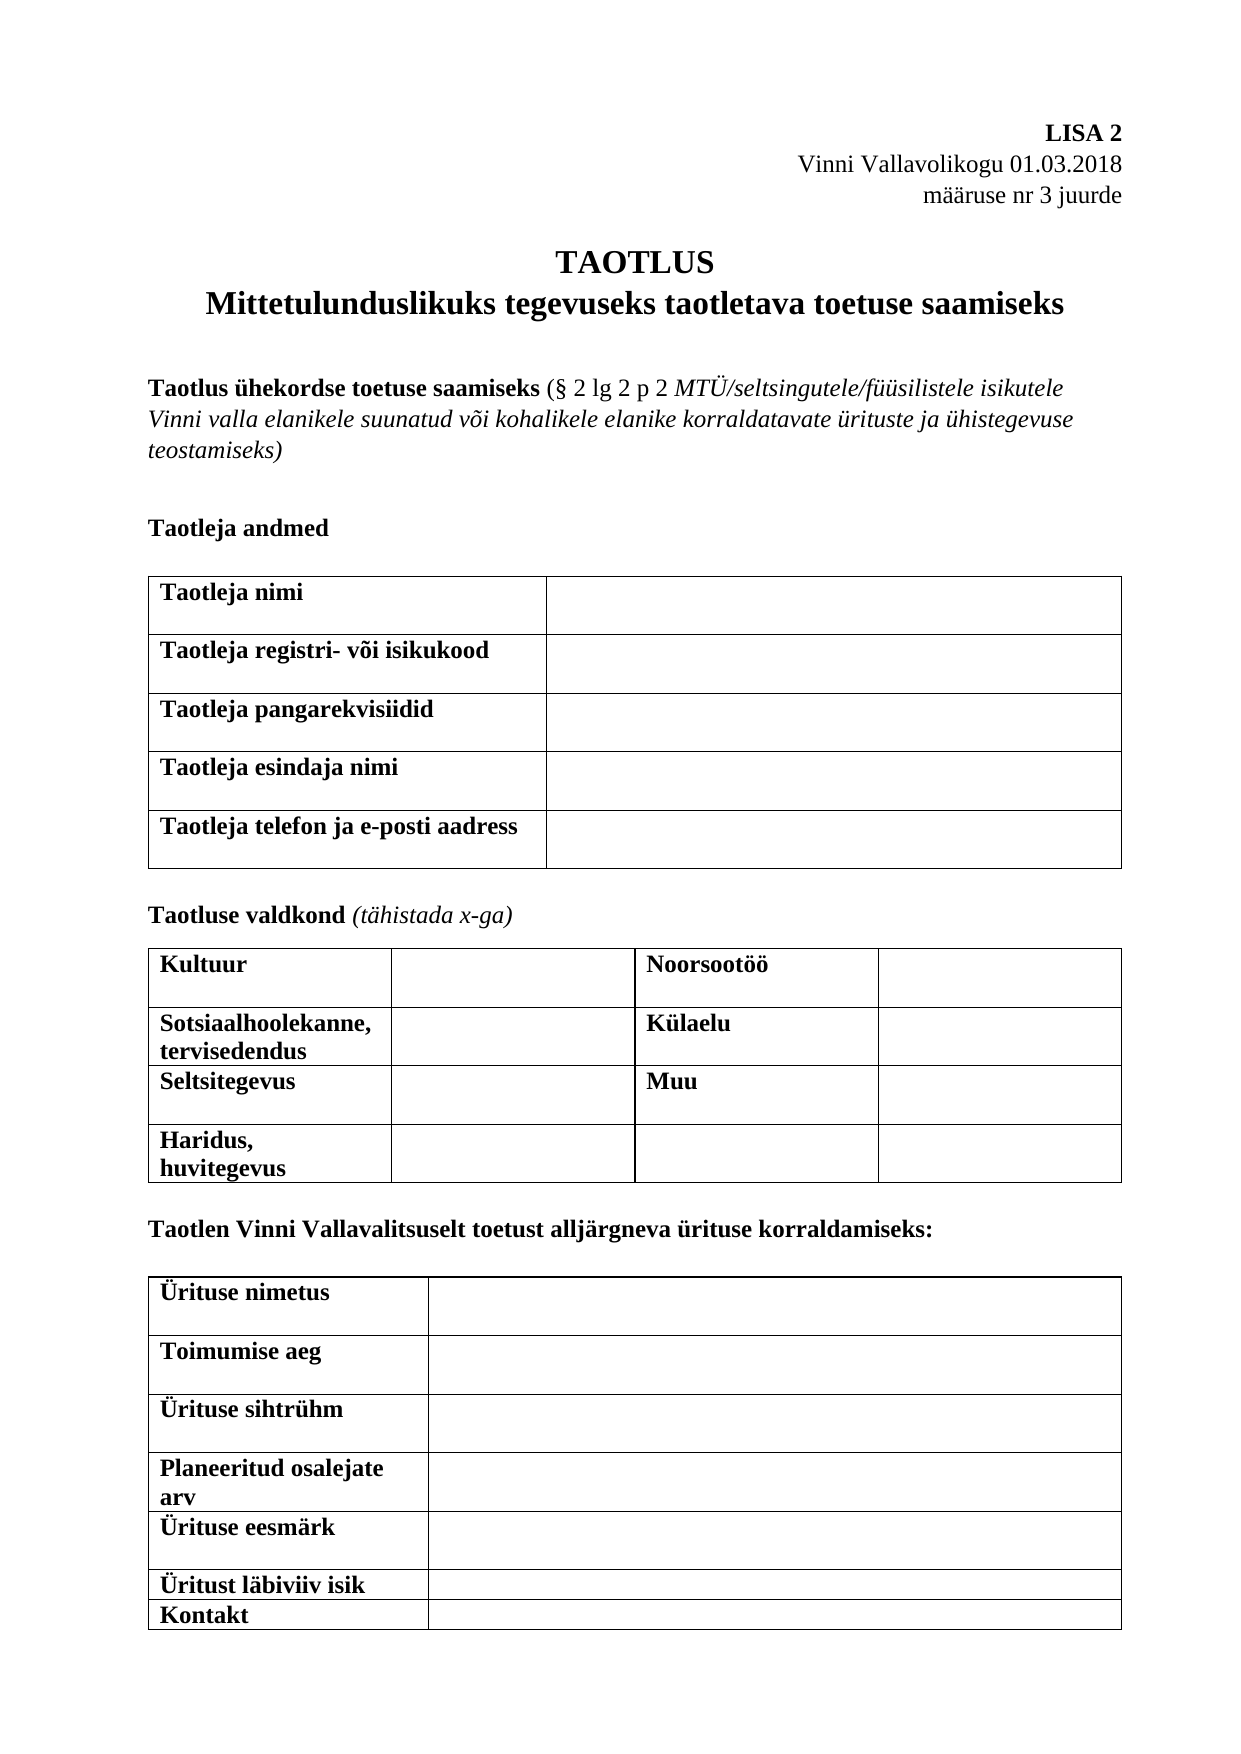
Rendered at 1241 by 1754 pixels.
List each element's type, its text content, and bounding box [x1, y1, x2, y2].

table_cell Taotleja telefon ja e-posti aadress [149, 811, 546, 868]
table_cell Külaelu [636, 1008, 878, 1065]
table_cell [547, 635, 1121, 693]
table_cell [392, 1008, 634, 1065]
table_header Taotleja nimi [149, 577, 546, 634]
table_cell Seltsitegevus [149, 1066, 391, 1124]
table_cell [636, 1125, 878, 1182]
table_cell [429, 1453, 1121, 1511]
table_cell [392, 1066, 634, 1124]
table_cell [429, 1570, 1121, 1599]
table_cell Toimumise aeg [149, 1336, 428, 1393]
table_cell Sotsiaalhoolekanne, tervisedendus [149, 1008, 391, 1065]
table_header [429, 1278, 1121, 1335]
table_cell Üritust läbiviiv isik [149, 1570, 428, 1599]
text Taotlus ühekordse toetuse saamiseks (§ 2 lg 2 p 2 MTÜ/seltsingutele/füüsilistele isikutele Vinni valla elanikele suunatud või kohalikele elanike korraldatavate ürituste ja ühistegevuse teostamiseks) [148, 373, 1122, 463]
table_header [547, 577, 1121, 634]
text määruse nr 3 juurde [148, 180, 1122, 209]
table_cell Ürituse eesmärk [149, 1512, 428, 1569]
table_cell Haridus, huvitegevus [149, 1125, 391, 1182]
table_cell [429, 1395, 1121, 1452]
text TAOTLUS [148, 242, 1122, 281]
table_header [392, 949, 634, 1007]
table_cell [879, 1066, 1121, 1124]
table_cell [429, 1512, 1121, 1569]
table_cell Muu [636, 1066, 878, 1124]
table_header Noorsootöö [636, 949, 878, 1007]
table_cell [392, 1125, 634, 1182]
table_cell [429, 1336, 1121, 1393]
table_header Kultuur [149, 949, 391, 1007]
text Mittetulunduslikuks tegevuseks taotletava toetuse saamiseks [148, 284, 1122, 322]
text Taotleja andmed [148, 513, 1122, 542]
table_cell [879, 1008, 1121, 1065]
text Vinni Vallavolikogu 01.03.2018 [148, 149, 1122, 178]
table_cell Taotleja registri- või isikukood [149, 635, 546, 693]
text Taotluse valdkond (tähistada x-ga) [148, 900, 1122, 929]
table_cell Taotleja pangarekvisiidid [149, 694, 546, 751]
table_cell [547, 811, 1121, 868]
table_cell Taotleja esindaja nimi [149, 752, 546, 810]
table_header Ürituse nimetus [149, 1278, 428, 1335]
table_cell Planeeritud osalejate arv [149, 1453, 428, 1511]
table_cell [879, 1125, 1121, 1182]
table_cell [547, 752, 1121, 810]
table_cell Ürituse sihtrühm [149, 1395, 428, 1452]
table_cell [429, 1600, 1121, 1629]
table_header [879, 949, 1121, 1007]
text LISA 2 [148, 118, 1122, 147]
text Taotlen Vinni Vallavalitsuselt toetust alljärgneva ürituse korraldamiseks: [148, 1214, 1122, 1243]
table_cell [547, 694, 1121, 751]
table_cell Kontakt [149, 1600, 428, 1629]
